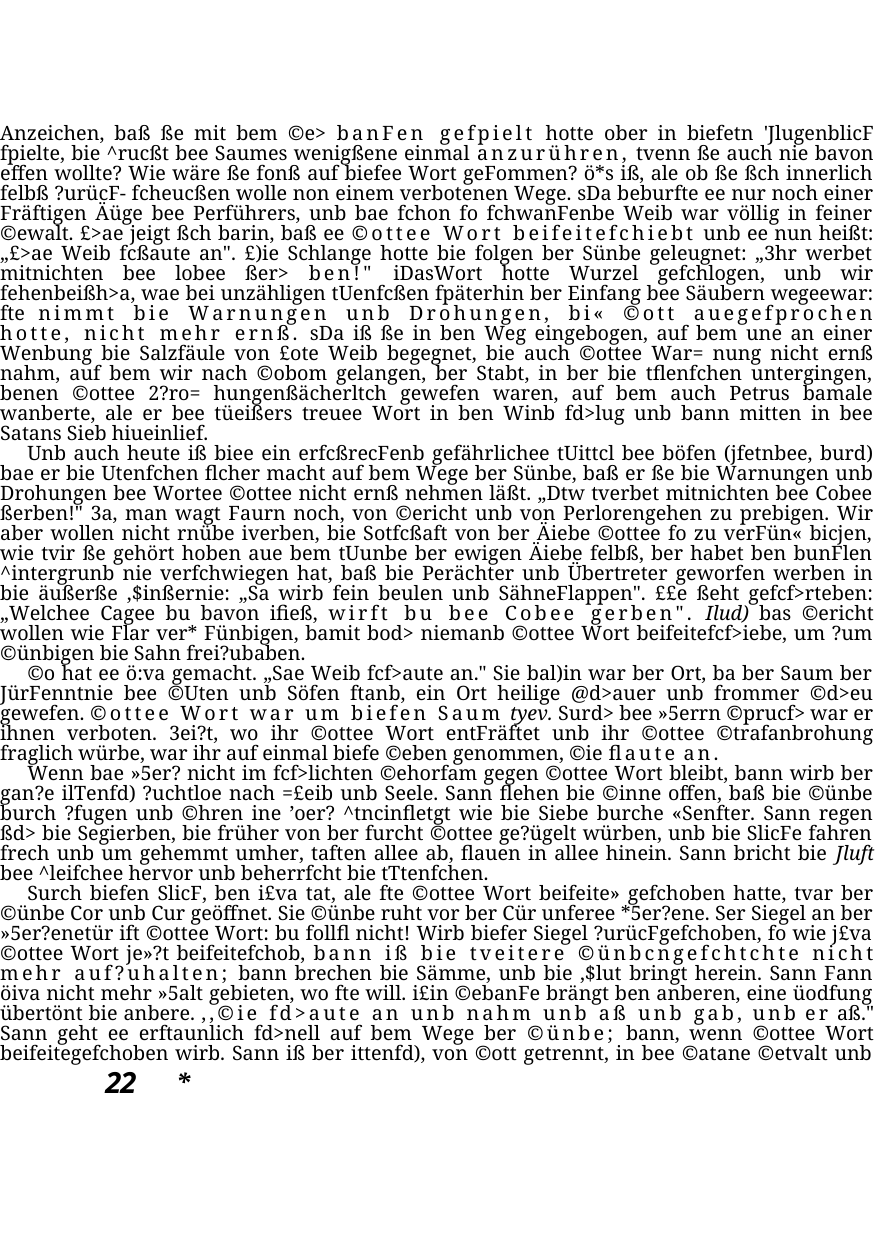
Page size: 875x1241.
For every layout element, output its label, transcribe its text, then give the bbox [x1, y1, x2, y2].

text Unb auch heute iß biee ein erfcßrecFenb gefährlichee tUittcl bee böfen (jfetnbee, burd) bae er bie Utenfchen flcher macht auf bem Wege ber Sünbe, baß er ße bie Warnungen unb Drohungen bee Wortee ©ottee nicht ernß nehmen läßt. „Dtw tverbet mitnichten bee Cobee ßerben!" 3a, man wagt Faurn noch, von ©ericht unb von Perlorengehen zu prebigen. Wir aber wollen nicht rnübe iverben, bie Sotfcßaft von ber Äiebe ©ottee fo zu verFün« bicjen, wie tvir ße gehört hoben aue bem tUunbe ber ewigen Äiebe felbß, ber habet ben bunFlen ^intergrunb nie verfchwiegen hat, baß bie Perächter unb Übertreter geworfen werben in bie äußerße ,$inßernie: „Sa wirb fein beulen unb SähneFlappen". ££e ßeht gefcf>rteben: „Welchee Cagee bu bavon ifieß, wirft bu bee Cobee gerben". Ilud) bas ©ericht wollen wie Flar ver* Fünbigen, bamit bod> niemanb ©ottee Wort beifeitefcf>iebe, um ?um ©ünbigen bie Sahn frei?ubaben. [0, 444, 874, 664]
text ©o hat ee ö:va gemacht. „Sae Weib fcf>aute an." Sie bal)in war ber Ort, ba ber Saum ber JürFenntnie bee ©Uten unb Söfen ftanb, ein Ort heilige @d>auer unb frommer ©d>eu gewefen. ©ottee Wort war um biefen Saum tyev. Surd> bee »5errn ©prucf> war er ihnen verboten. 3ei?t, wo ihr ©ottee Wort entFräftet unb ihr ©ottee ©trafanbrohung fraglich würbe, war ihr auf einmal biefe ©eben genommen, ©ie flaute an. [0, 664, 874, 764]
text Wenn bae »5er? nicht im fcf>lichten ©ehorfam gegen ©ottee Wort bleibt, bann wirb ber gan?e ilTenfd) ?uchtloe nach =£eib unb Seele. Sann flehen bie ©inne offen, baß bie ©ünbe burch ?fugen unb ©hren ine ’oer? ^tncinfletgt wie bie Siebe burche «Senfter. Sann regen ßd> bie Segierben, bie früher von ber furcht ©ottee ge?ügelt würben, unb bie SlicFe fahren frech unb um gehemmt umher, taften allee ab, flauen in allee hinein. Sann bricht bie Jluft bee ^leifchee hervor unb beherrfcht bie tTtenfchen. [0, 764, 874, 884]
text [0, 884, 874, 1064]
